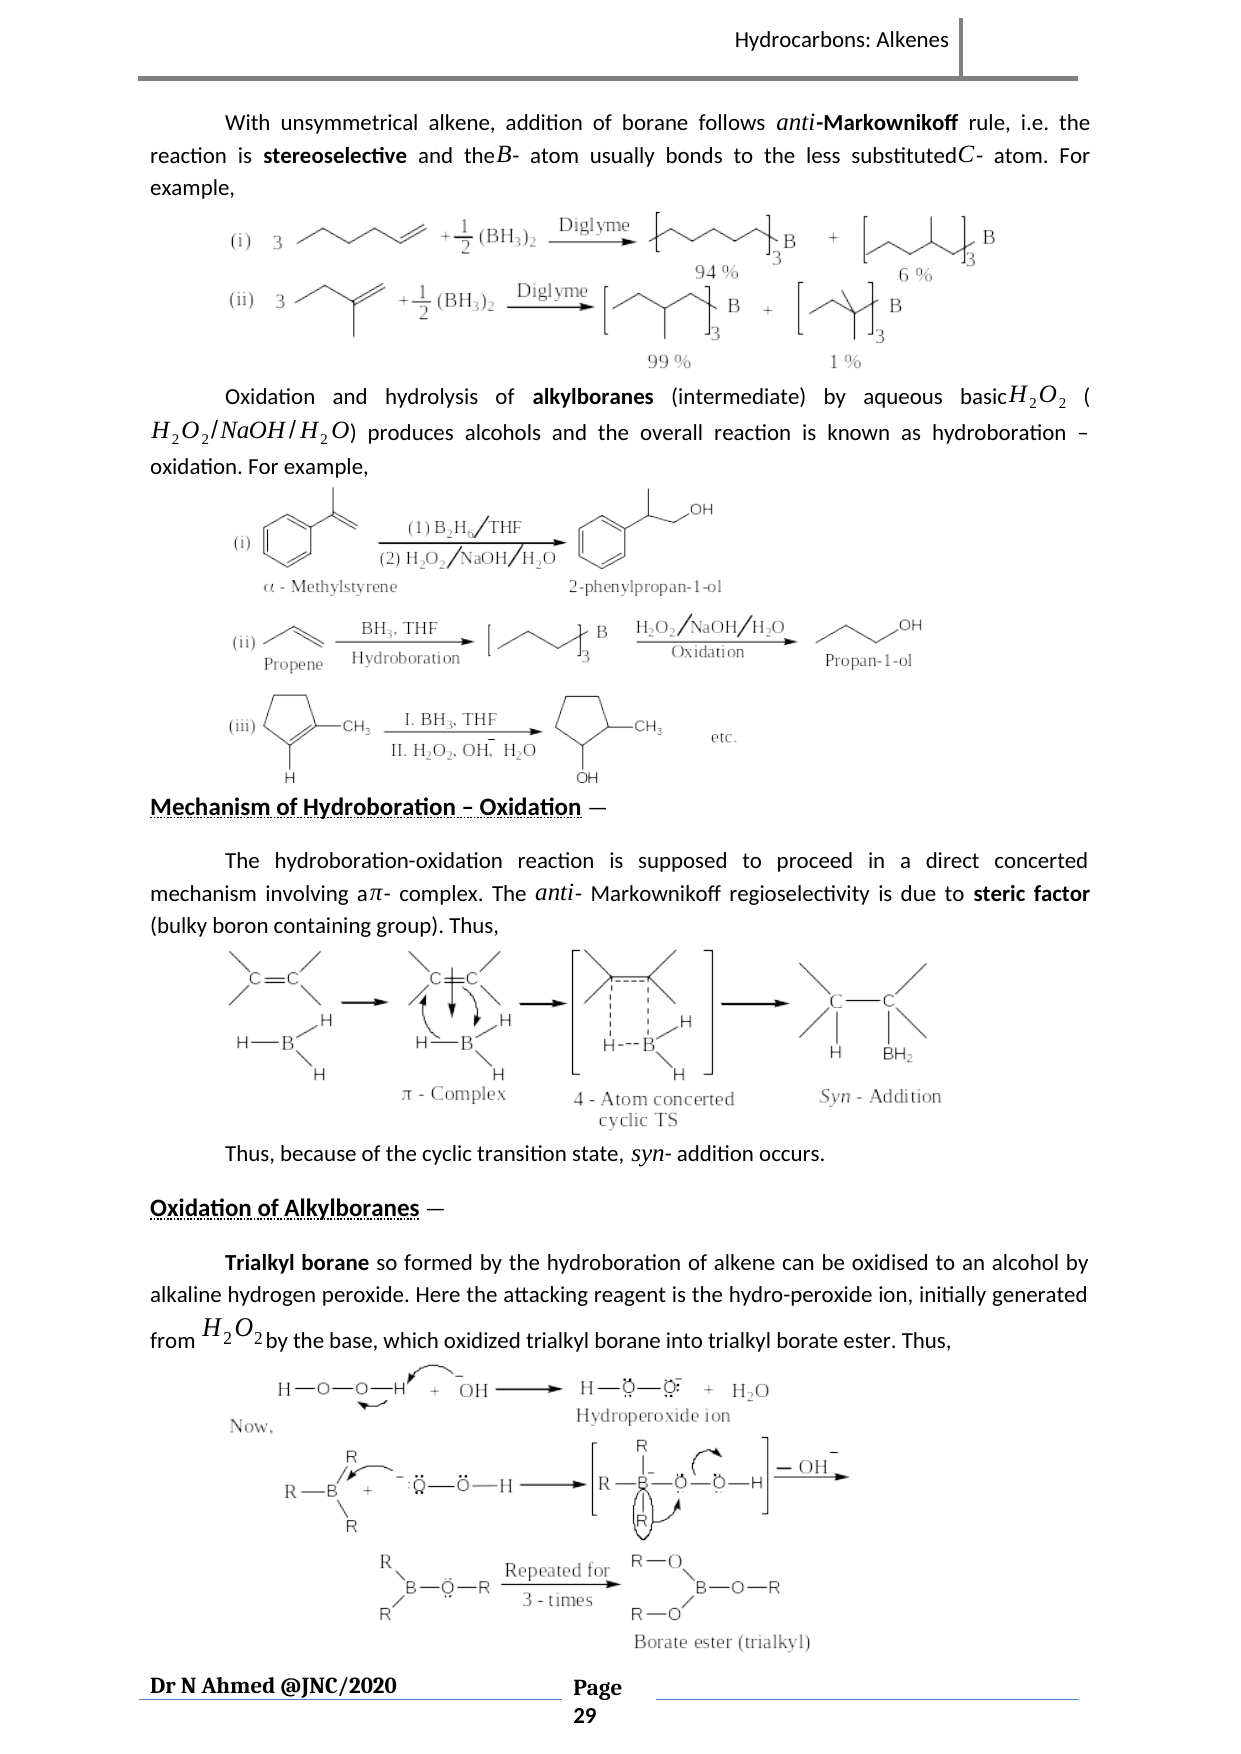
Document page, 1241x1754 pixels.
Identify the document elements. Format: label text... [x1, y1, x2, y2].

text Thus, because of the cyclic transition state, - addition occurs. [150, 1139, 1090, 1167]
text Trialkyl borane so formed by the hydroboration of alkene can be oxidised to an alcohol by alkaline hydrogen peroxide. Here the attacking reagent is the hydro-peroxide ion, initially generated from by the base, which oxidized trialkyl borane into trialkyl borate ester. Thus, [150, 1248, 1090, 1354]
text The hydroboration-oxidation reaction is supposed to proceed in a direct concerted mechanism involving a- complex. The - Markownikoff regioselectivity is due to steric factor (bulky boron containing group). Thus, [150, 846, 1090, 939]
text Mechanism of Hydroboration – Oxidation — [150, 791, 1090, 821]
text With unsymmetrical alkene, addition of borane follows -Markownikoff rule, i.e. the reaction is stereoselective and the- atom usually bonds to the less substituted- atom. For example, [150, 108, 1090, 201]
text Oxidation of Alkylboranes — [150, 1192, 1090, 1223]
text Oxidation and hydrolysis of alkylboranes (intermediate) by aqueous basic () produces alcohols and the overall reaction is known as hydroboration – oxidation. For example, [150, 381, 1090, 480]
